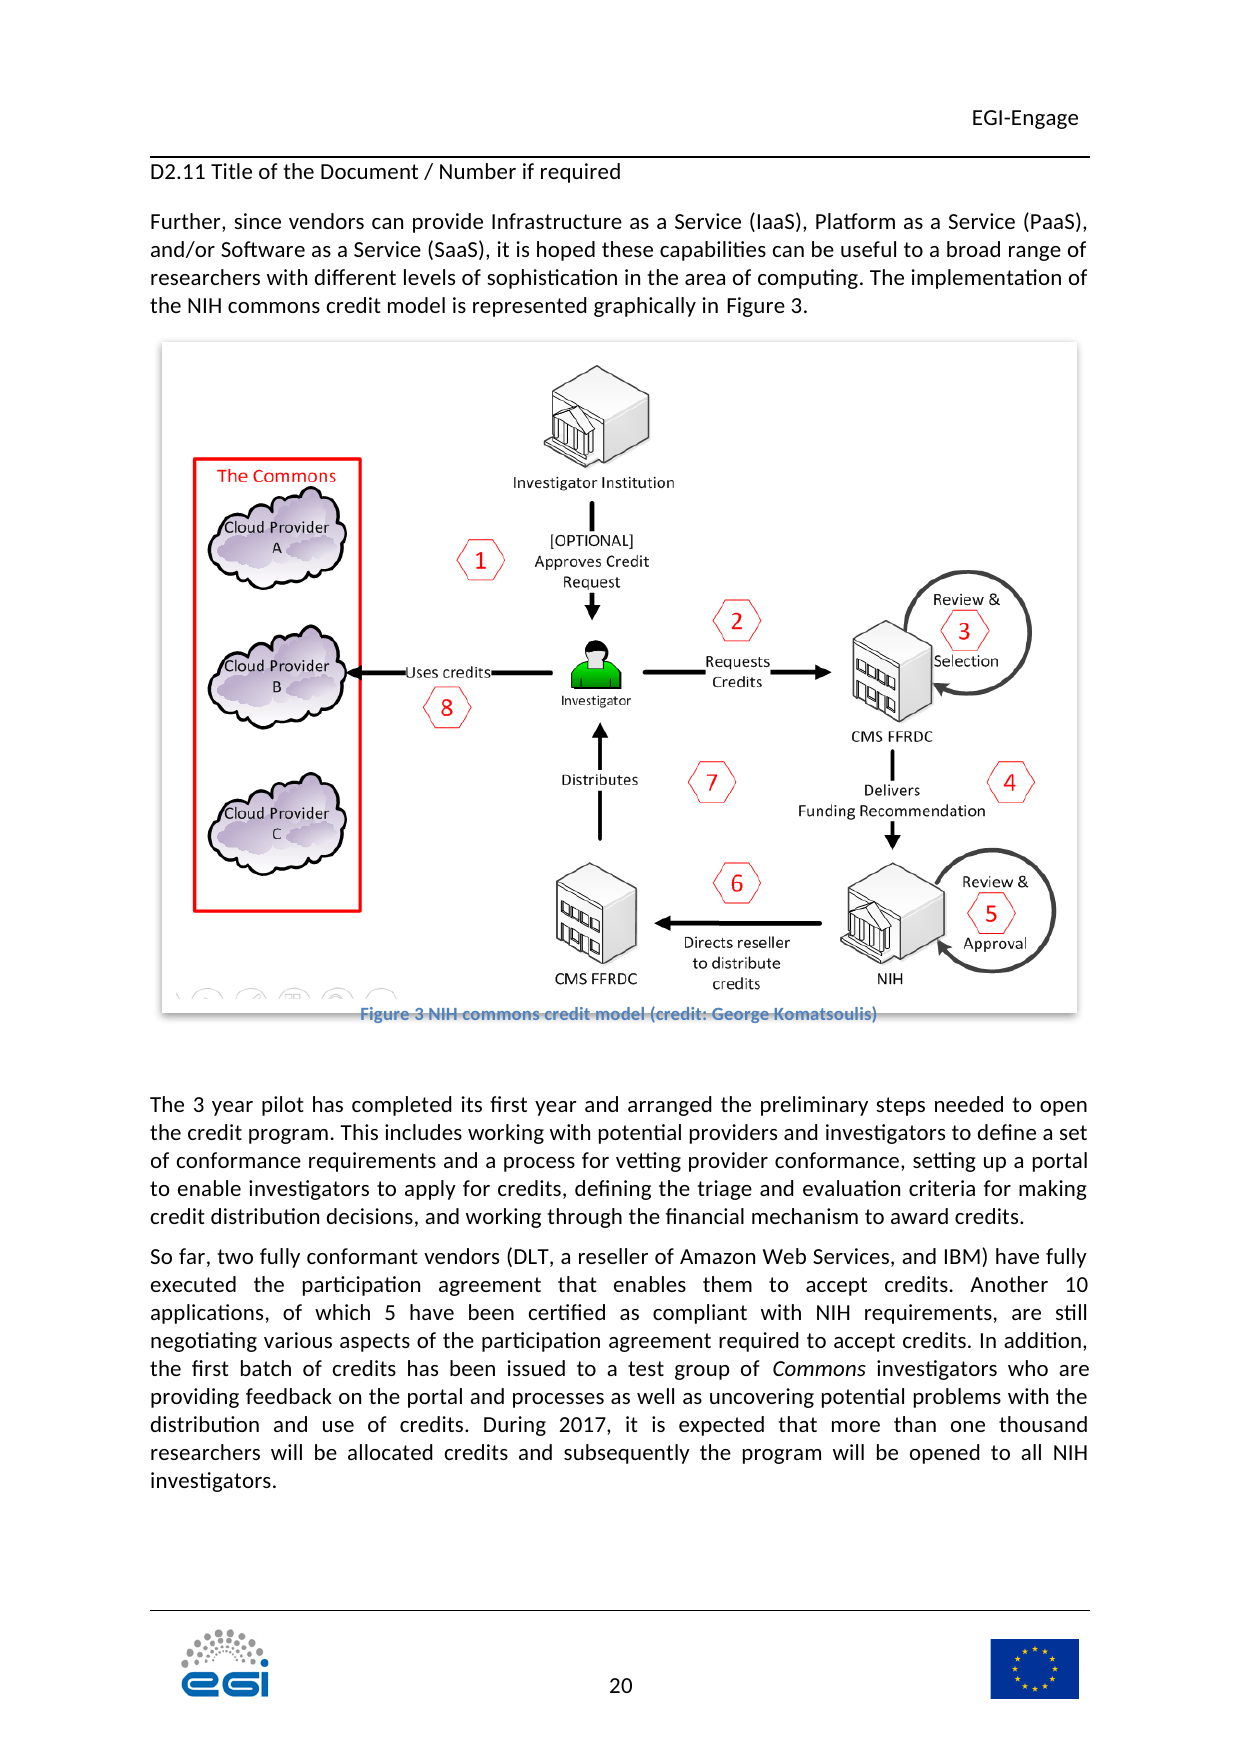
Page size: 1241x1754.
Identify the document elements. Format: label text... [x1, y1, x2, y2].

text So far, two fully conformant vendors (DLT, a reseller of Amazon Web Services, and IBM) have fully executed the participation agreement that enables them to accept credits. Another 10 applications, of which 5 have been certified as compliant with NIH requirements, are still negotiating various aspects of the participation agreement required to accept credits. In addition, the first batch of credits has been issued to a test group of Commons investigators who are providing feedback on the portal and processes as well as uncovering potential problems with the distribution and use of credits. During 2017, it is expected that more than one thousand researchers will be allocated credits and subsequently the program will be opened to all NIH investigators. [150, 1242, 1090, 1494]
picture [161, 1627, 287, 1699]
text The 3 year pilot has completed its first year and arranged the preliminary steps needed to open the credit program. This includes working with potential providers and investigators to define a set of conformance requirements and a process for vetting provider conformance, setting up a portal to enable investigators to apply for credits, defining the triage and evaluation criteria for making credit distribution decisions, and working through the financial mechanism to award credits. [150, 1090, 1090, 1230]
text Further, since vendors can provide Infrastructure as a Service (IaaS), Platform as a Service (PaaS), and/or Software as a Service (SaaS), it is hoped these capabilities can be useful to a broad range of researchers with different levels of sophistication in the area of computing. The implementation of the NIH commons credit model is represented graphically in Figure 3. [150, 207, 1090, 319]
picture [990, 1639, 1079, 1699]
picture [176, 356, 1062, 999]
